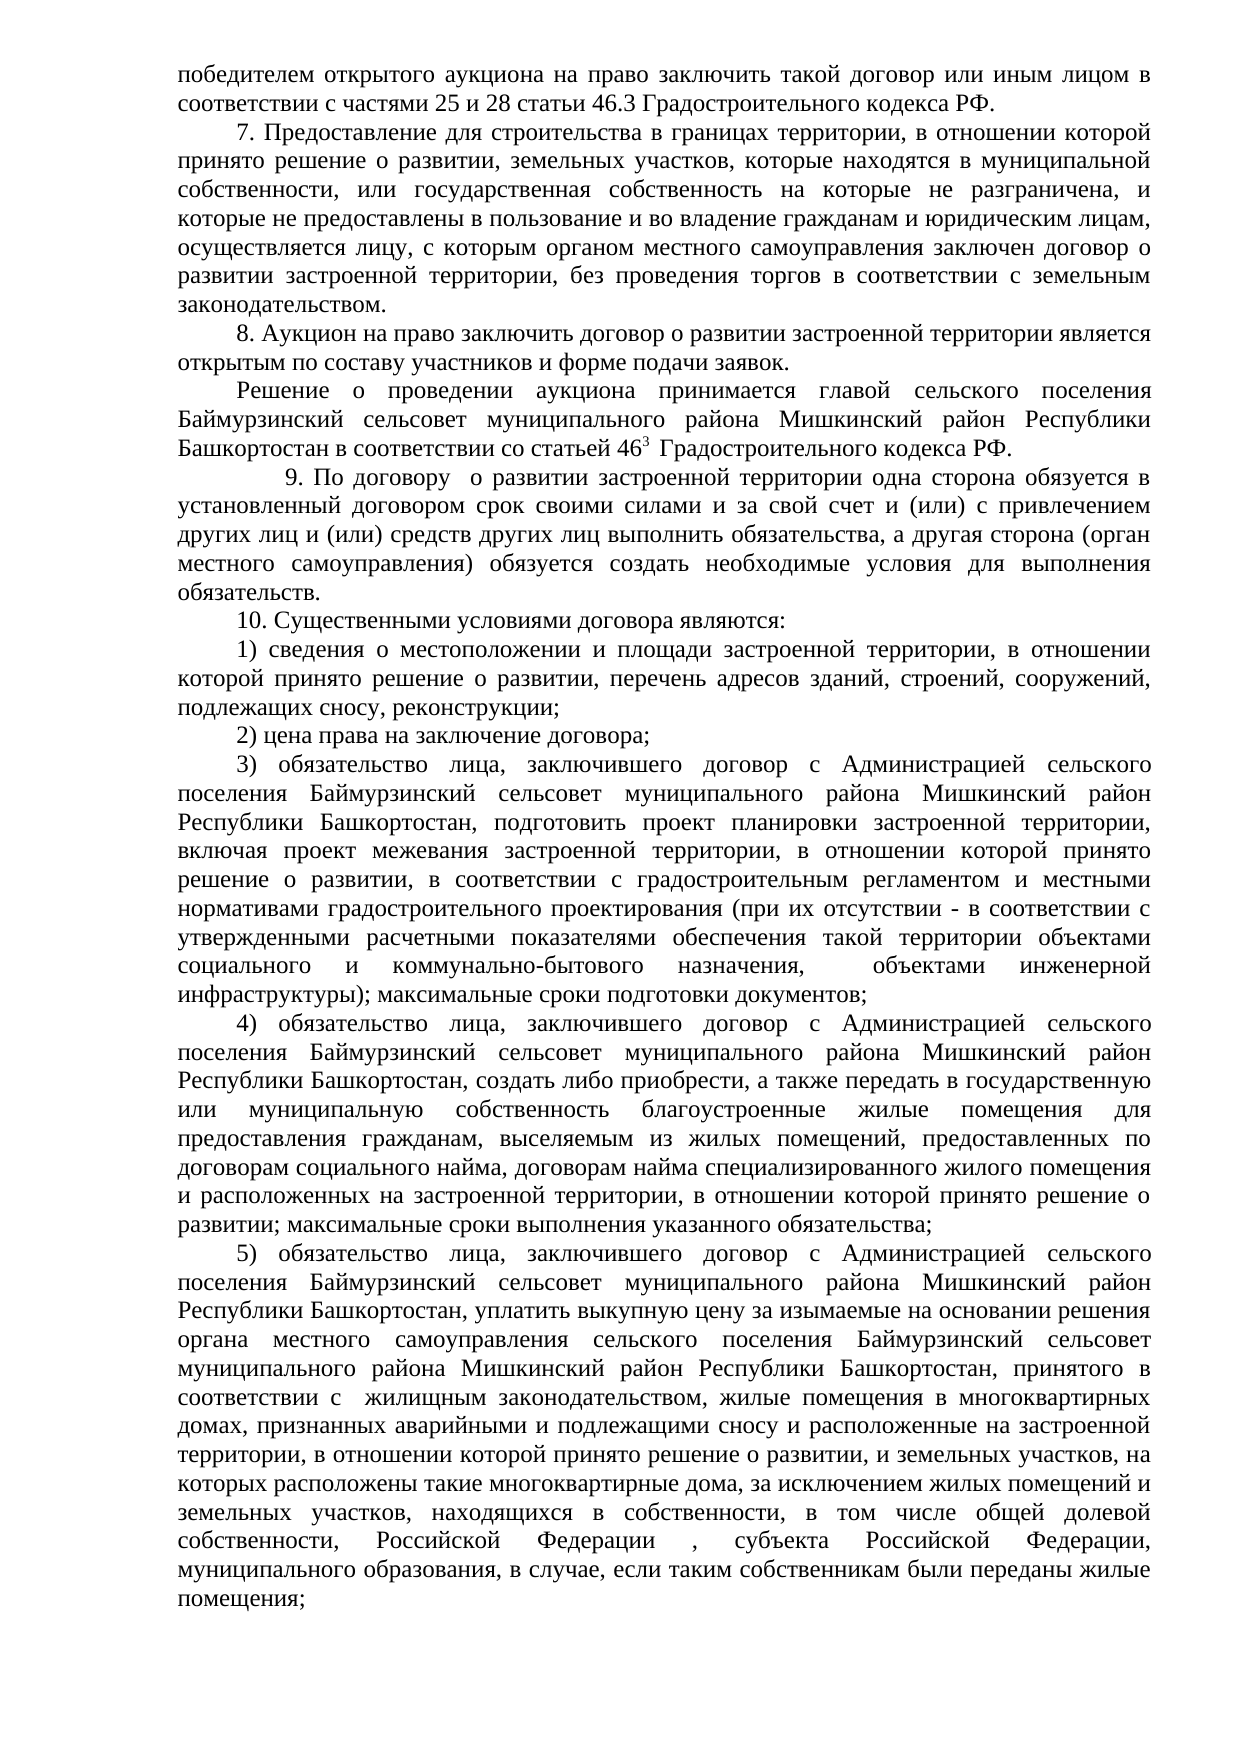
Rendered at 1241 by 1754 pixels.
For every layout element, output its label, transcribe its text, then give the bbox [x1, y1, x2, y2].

text 8. Аукцион на право заключить договор о развитии застроенной территории является открытым по составу участников и форме подачи заявок. [177, 318, 1152, 375]
text 5) обязательство лица, заключившего договор с Администрацией сельского поселения Баймурзинский сельсовет муниципального района Мишкинский район Республики Башкортостан, уплатить выкупную цену за изымаемые на основании решения органа местного самоуправления сельского поселения Баймурзинский сельсовет муниципального района Мишкинский район Республики Башкортостан, принятого в соответствии с жилищным законодательством, жилые помещения в многоквартирных домах, признанных аварийными и подлежащими сносу и расположенные на застроенной территории, в отношении которой принято решение о развитии, и земельных участков, на которых расположены такие многоквартирные дома, за исключением жилых помещений и земельных участков, находящихся в собственности, в том числе общей долевой собственности, Российской Федерации , субъекта Российской Федерации, муниципального образования, в случае, если таким собственникам были переданы жилые помещения; [177, 1238, 1152, 1612]
text 3) обязательство лица, заключившего договор с Администрацией сельского поселения Баймурзинский сельсовет муниципального района Мишкинский район Республики Башкортостан, подготовить проект планировки застроенной территории, включая проект межевания застроенной территории, в отношении которой принято решение о развитии, в соответствии с градостроительным регламентом и местными нормативами градостроительного проектирования (при их отсутствии - в соответствии с утвержденными расчетными показателями обеспечения такой территории объектами социального и коммунально-бытового назначения, объектами инженерной инфраструктуры); максимальные сроки подготовки документов; [177, 749, 1152, 1008]
text 10. Существенными условиями договора являются: [177, 605, 1152, 634]
text 7. Предоставление для строительства в границах территории, в отношении которой принято решение о развитии, земельных участков, которые находятся в муниципальной собственности, или государственная собственность на которые не разграничена, и которые не предоставлены в пользование и во владение гражданам и юридическим лицам, осуществляется лицу, с которым органом местного самоуправления заключен договор о развитии застроенной территории, без проведения торгов в соответствии с земельным законодательством. [177, 117, 1152, 318]
text Решение о проведении аукциона принимается главой сельского поселения Баймурзинский сельсовет муниципального района Мишкинский район Республики Башкортостан в соответствии со статьей 463 Градостроительного кодекса РФ. [177, 375, 1152, 462]
text 2) цена права на заключение договора; [177, 720, 1152, 749]
text 4) обязательство лица, заключившего договор с Администрацией сельского поселения Баймурзинский сельсовет муниципального района Мишкинский район Республики Башкортостан, создать либо приобрести, а также передать в государственную или муниципальную собственность благоустроенные жилые помещения для предоставления гражданам, выселяемым из жилых помещений, предоставленных по договорам социального найма, договорам найма специализированного жилого помещения и расположенных на застроенной территории, в отношении которой принято решение о развитии; максимальные сроки выполнения указанного обязательства; [177, 1008, 1152, 1238]
text 1) сведения о местоположении и площади застроенной территории, в отношении которой принято решение о развитии, перечень адресов зданий, строений, сооружений, подлежащих сносу, реконструкции; [177, 634, 1152, 720]
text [177, 59, 1152, 117]
text 9. По договору о развитии застроенной территории одна сторона обязуется в установленный договором срок своими силами и за свой счет и (или) с привлечением других лиц и (или) средств других лиц выполнить обязательства, а другая сторона (орган местного самоуправления) обязуется создать необходимые условия для выполнения обязательств. [177, 462, 1152, 605]
